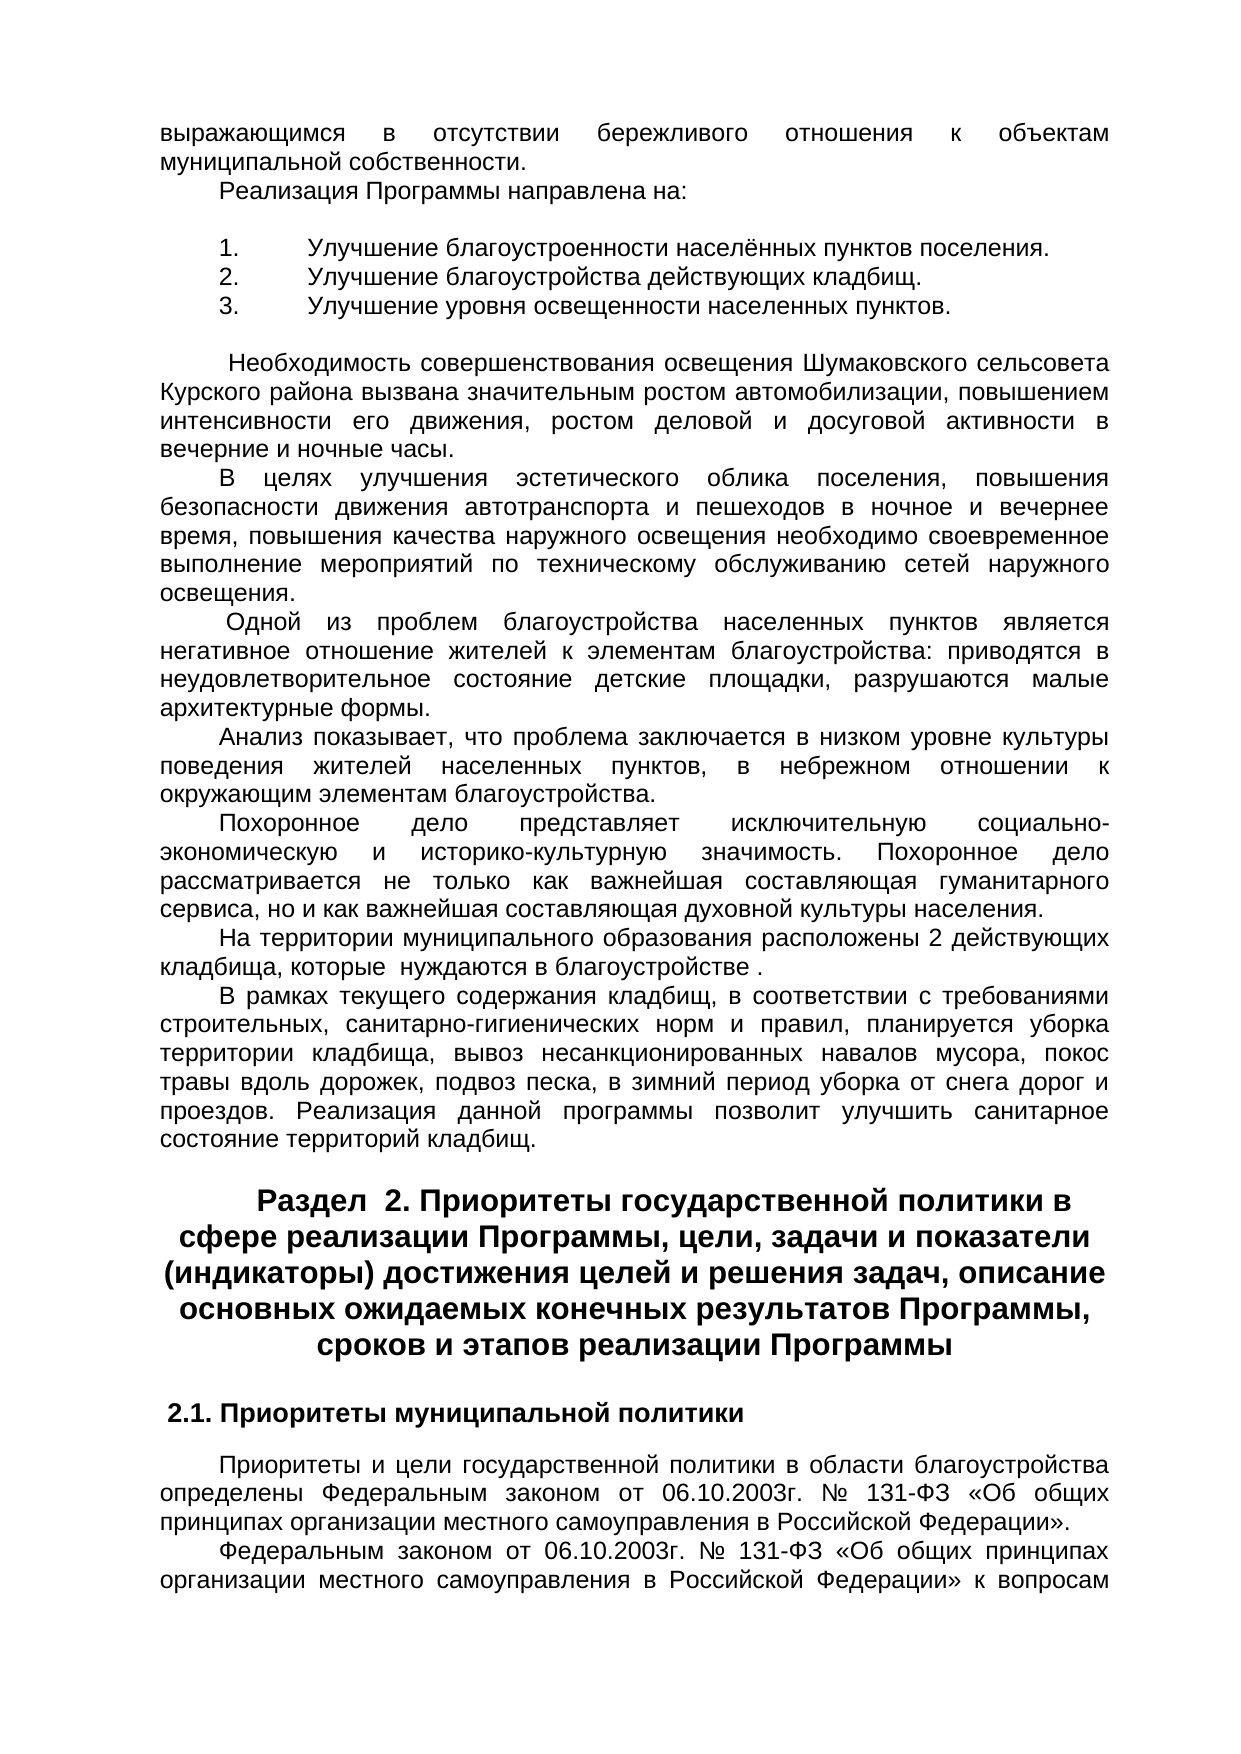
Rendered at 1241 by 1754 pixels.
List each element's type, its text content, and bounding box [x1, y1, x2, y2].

list Улучшение благоустройства действующих кладбищ. [159, 262, 1110, 291]
text Необходимость совершенствования освещения Шумаковского сельсовета Курского района вызвана значительным ростом автомобилизации, повышением интенсивности его движения, ростом деловой и досуговой активности в вечерние и ночные часы. [159, 348, 1110, 463]
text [159, 118, 1110, 176]
text Похоронное дело представляет исключительную социально-экономическую и историко-культурную значимость. Похоронное дело рассматривается не только как важнейшая составляющая гуманитарного сервиса, но и как важнейшая составляющая духовной культуры населения. [159, 808, 1110, 923]
text На территории муниципального образования расположены 2 действующих кладбища, которые нуждаются в благоустройстве . [159, 923, 1110, 981]
text Приоритеты и цели государственной политики в области благоустройства определены Федеральным законом от 06.10.2003г. № 131-ФЗ «Об общих принципах организации местного самоуправления в Российской Федерации». [159, 1449, 1110, 1536]
text Раздел 2. Приоритеты государственной политики в сфере реализации Программы, цели, задачи и показатели (индикаторы) достижения целей и решения задач, описание основных ожидаемых конечных результатов Программы, сроков и этапов реализации Программы [159, 1182, 1110, 1362]
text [159, 1536, 1110, 1593]
text В рамках текущего содержания кладбищ, в соответствии с требованиями строительных, санитарно-гигиенических норм и правил, планируется уборка территории кладбища, вывоз несанкционированных навалов мусора, покос травы вдоль дорожек, подвоз песка, в зимний период уборка от снега дорог и проездов. Реализация данной программы позволит улучшить санитарное состояние территорий кладбищ. [159, 981, 1110, 1153]
text В целях улучшения эстетического облика поселения, повышения безопасности движения автотранспорта и пешеходов в ночное и вечернее время, повышения качества наружного освещения необходимо своевременное выполнение мероприятий по техническому обслуживанию сетей наружного освещения. [159, 463, 1110, 607]
text Анализ показывает, что проблема заключается в низком уровне культуры поведения жителей населенных пунктов, в небрежном отношении к окружающим элементам благоустройства. [159, 722, 1110, 808]
list Улучшение благоустроенности населённых пунктов поселения. [159, 233, 1110, 262]
text Реализация Программы направлена на: [159, 176, 1110, 204]
list Улучшение уровня освещенности населенных пунктов. [159, 291, 1110, 319]
text Одной из проблем благоустройства населенных пунктов является негативное отношение жителей к элементам благоустройства: приводятся в неудовлетворительное состояние детские площадки, разрушаются малые архитектурные формы. [159, 607, 1110, 722]
text 2.1. Приоритеты муниципальной политики [159, 1397, 1110, 1429]
